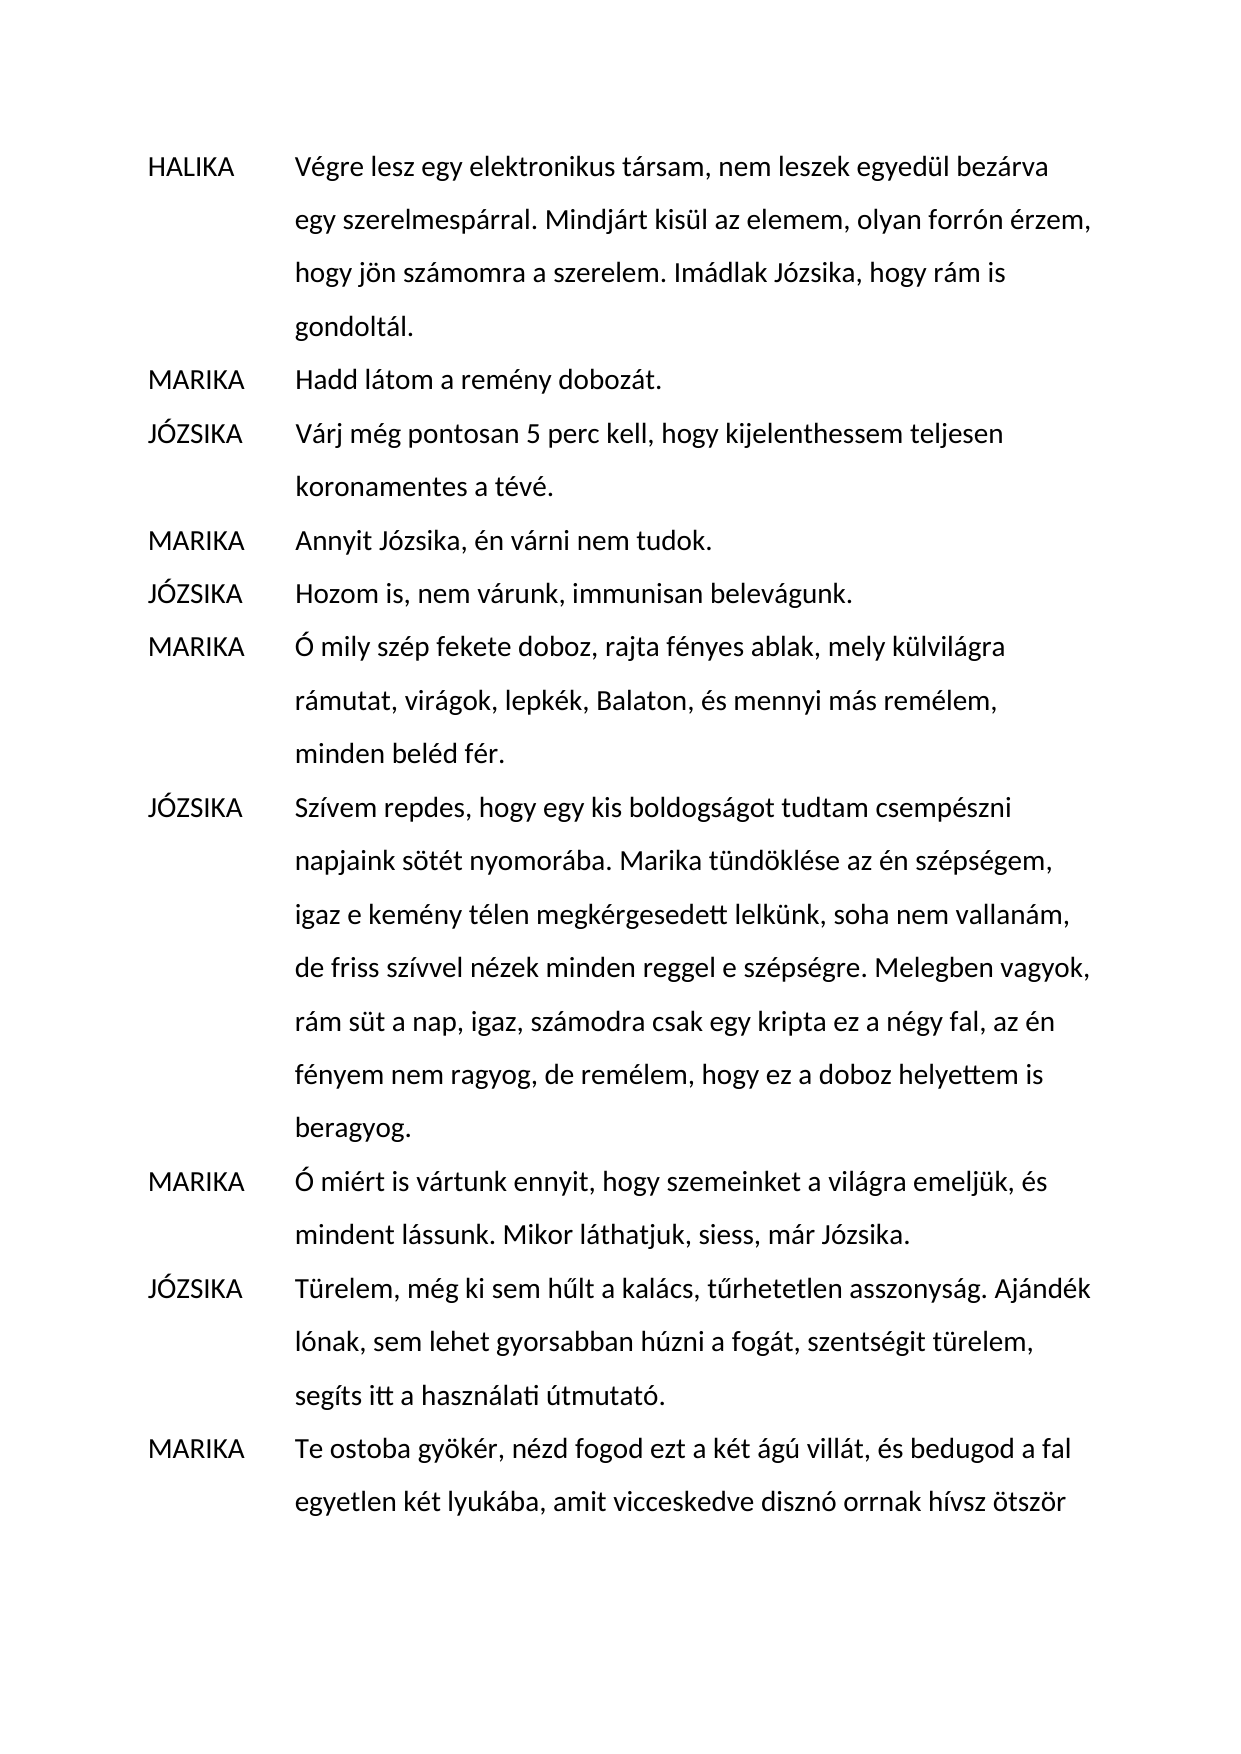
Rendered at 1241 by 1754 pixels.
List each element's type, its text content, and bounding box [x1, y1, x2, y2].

text MARIKA Hadd látom a remény dobozát. [148, 361, 1093, 397]
text JÓZSIKA Szívem repdes, hogy egy kis boldogságot tudtam csempészni napjaink sötét nyomorába. Marika tündöklése az én szépségem, igaz e kemény télen megkérgesedett lelkünk, soha nem vallanám, de friss szívvel nézek minden reggel e szépségre. Melegben vagyok, rám süt a nap, igaz, számodra csak egy kripta ez a négy fal, az én fényem nem ragyog, de remélem, hogy ez a doboz helyettem is beragyog. [148, 789, 1093, 1145]
text MARIKA Annyit Józsika, én várni nem tudok. [148, 522, 1093, 557]
text MARIKA Ó mily szép fekete doboz, rajta fényes ablak, mely külvilágra rámutat, virágok, lepkék, Balaton, és mennyi más remélem, minden beléd fér. [148, 628, 1093, 771]
text JÓZSIKA Várj még pontosan 5 perc kell, hogy kijelenthessem teljesen koronamentes a tévé. [148, 415, 1093, 504]
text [148, 1430, 1093, 1519]
text JÓZSIKA Türelem, még ki sem hűlt a kalács, tűrhetetlen asszonyság. Ajándék lónak, sem lehet gyorsabban húzni a fogát, szentségit türelem, segíts itt a használati útmutató. [148, 1270, 1093, 1412]
text MARIKA Ó miért is vártunk ennyit, hogy szemeinket a világra emeljük, és mindent lássunk. Mikor láthatjuk, siess, már Józsika. [148, 1163, 1093, 1252]
text HALIKA Végre lesz egy elektronikus társam, nem leszek egyedül bezárva egy szerelmespárral. Mindjárt kisül az elemem, olyan forrón érzem, hogy jön számomra a szerelem. Imádlak Józsika, hogy rám is gondoltál. [148, 148, 1093, 343]
text JÓZSIKA Hozom is, nem várunk, immunisan belevágunk. [148, 575, 1093, 611]
